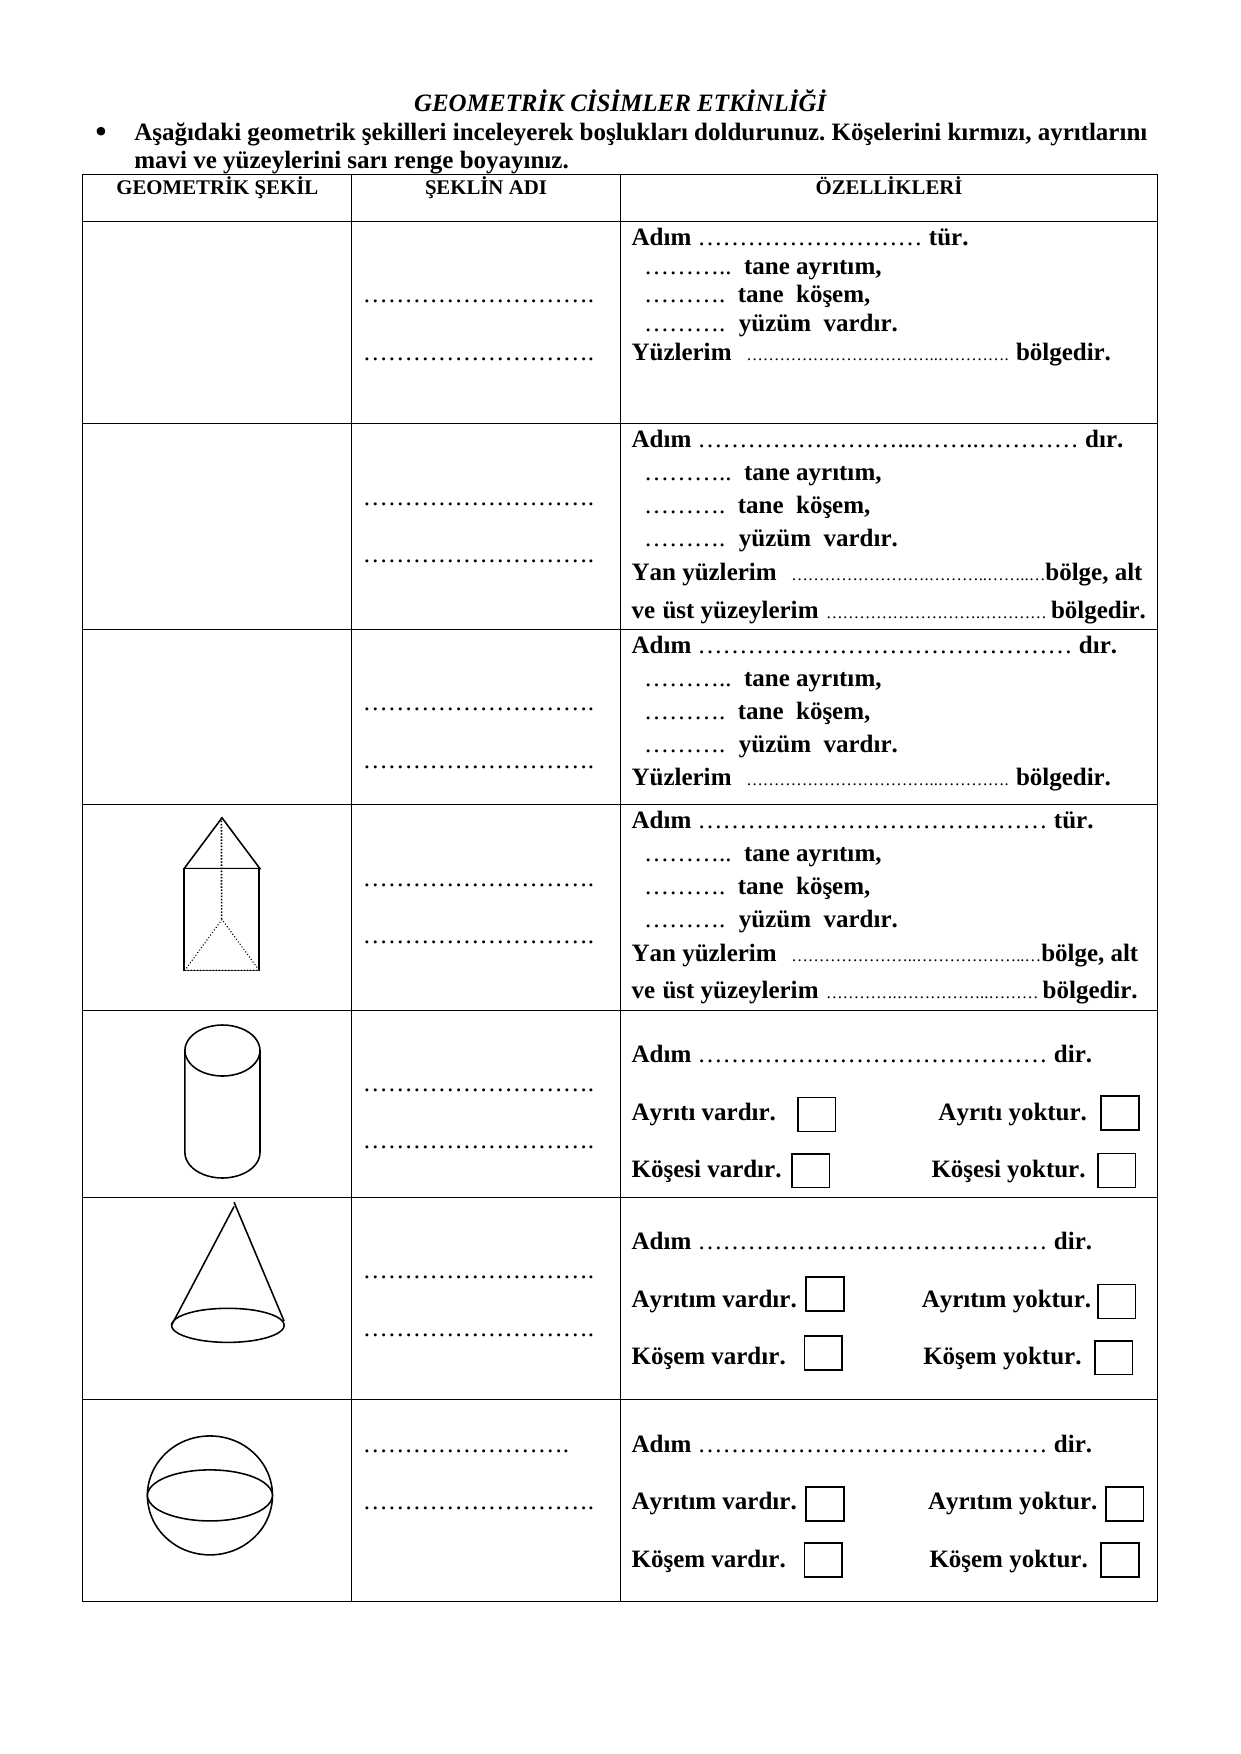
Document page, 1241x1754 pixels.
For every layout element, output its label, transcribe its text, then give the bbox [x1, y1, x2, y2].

table_cell [83, 805, 351, 1009]
table_cell [83, 630, 351, 804]
table_cell [83, 424, 351, 629]
table_header ÖZELLİKLERİ [621, 175, 1157, 221]
table_cell ………………………. ………………………. [352, 1011, 620, 1197]
table_cell Adım …………………………………… dir. Ayrıtı vardır. Ayrıtı yoktur. Köşesi vardır. Köşesi yoktur. [621, 1011, 1157, 1197]
table_cell ……………………. ………………………. [352, 1400, 620, 1601]
table_cell [83, 1400, 351, 1601]
table_cell Adım ……………………… tür. ……….. tane ayrıtım, ………. tane köşem, ………. yüzüm vardır. Yüzlerim ……………………………..…………. bölgedir. [621, 222, 1157, 423]
text GEOMETRİK CİSİMLER ETKİNLİĞİ [59, 88, 1181, 117]
list Aşağıdaki geometrik şekilleri inceleyerek boşlukları doldurunuz. Köşelerini kırmızı, ayrıtlarını mavi ve yüzeylerini sarı renge boyayınız. [97, 117, 1181, 174]
table_cell [83, 1198, 351, 1399]
table_cell Adım ……………………………………… dır. ……….. tane ayrıtım, ………. tane köşem, ………. yüzüm vardır. Yüzlerim ……………………………..…………. bölgedir. [621, 630, 1157, 804]
table_cell [83, 222, 351, 423]
table_header GEOMETRİK ŞEKİL [83, 175, 351, 221]
table_cell [83, 1011, 351, 1197]
table_cell ………………………. ………………………. [352, 630, 620, 804]
table_cell ………………………. ………………………. [352, 222, 620, 423]
table_cell Adım …………………………………… dir. Ayrıtım vardır. Ayrıtım yoktur. Köşem vardır. Köşem yoktur. [621, 1400, 1157, 1601]
table_cell Adım ……………………...……..………… dır. ……….. tane ayrıtım, ………. tane köşem, ………. yüzüm vardır. Yan yüzlerim …………………….………..……..…bölge, alt ve üst yüzeylerim ……………………….………… bölgedir. [621, 424, 1157, 629]
table_cell ………………………. ………………………. [352, 424, 620, 629]
table_cell ………………………. ………………………. [352, 1198, 620, 1399]
table_header ŞEKLİN ADI [352, 175, 620, 221]
table_cell ………………………. ………………………. [352, 805, 620, 1009]
table_cell Adım …………………………………… tür. ……….. tane ayrıtım, ………. tane köşem, ………. yüzüm vardır. Yan yüzlerim …………………..………………..…bölge, alt ve üst yüzeylerim ………….……………..……… bölgedir. [621, 805, 1157, 1009]
table_cell Adım …………………………………… dir. Ayrıtım vardır. Ayrıtım yoktur. Köşem vardır. Köşem yoktur. [621, 1198, 1157, 1399]
